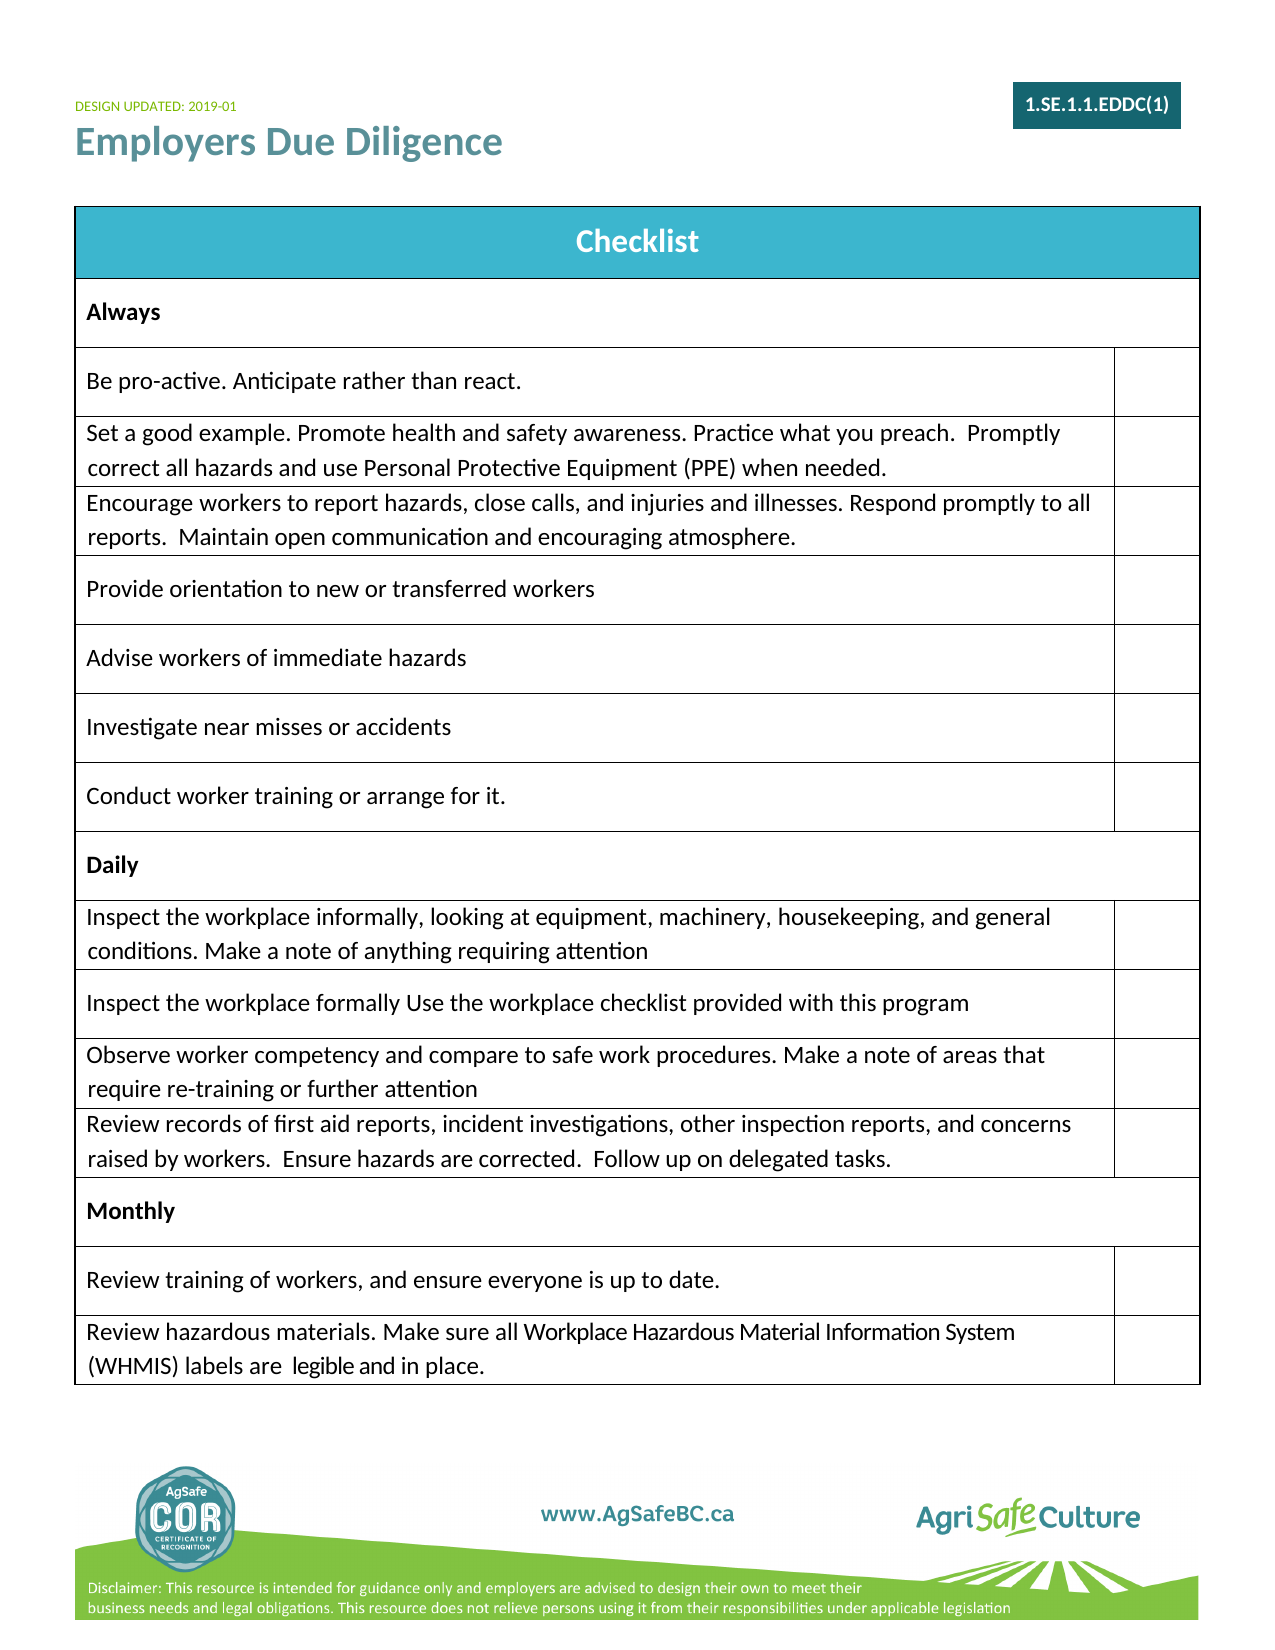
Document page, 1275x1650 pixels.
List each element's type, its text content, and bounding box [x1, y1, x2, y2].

table_cell [1115, 1316, 1199, 1384]
table_cell [1115, 1039, 1199, 1107]
table_cell Review records of first aid reports, incident investigations, other inspection reports, and concerns raised by workers. Ensure hazards are corrected. Follow up on delegated tasks. [76, 1109, 1114, 1177]
table_cell Review training of workers, and ensure everyone is up to date. [76, 1247, 1114, 1315]
table_cell Investigate near misses or accidents [76, 694, 1114, 762]
table_cell [1115, 970, 1199, 1038]
table_cell Set a good example. Promote health and safety awareness. Practice what you preach. Promptly correct all hazards and use Personal Protective Equipment (PPE) when needed. [76, 417, 1114, 486]
table_cell [1115, 417, 1199, 486]
table_cell Observe worker competency and compare to safe work procedures. Make a note of areas that require re-training or further attention [76, 1039, 1114, 1107]
table_cell Inspect the workplace formally Use the workplace checklist provided with this program [76, 970, 1114, 1038]
table_cell [1115, 901, 1199, 969]
table_cell [1115, 348, 1199, 416]
table_cell [1115, 1247, 1199, 1315]
table_cell Encourage workers to report hazards, close calls, and injuries and illnesses. Respond promptly to all reports. Maintain open communication and encouraging atmosphere. [76, 487, 1114, 555]
table_cell Be pro-active. Anticipate rather than react. [76, 348, 1114, 416]
table_cell Review hazardous materials. Make sure all Workplace Hazardous Material Information System (WHMIS) labels are legible and in place. [76, 1316, 1114, 1384]
table_cell [1115, 694, 1199, 762]
table_cell [1115, 625, 1199, 693]
table_cell [1115, 487, 1199, 555]
table_cell Provide orientation to new or transferred workers [76, 556, 1114, 624]
table_cell Monthly [76, 1178, 1199, 1246]
table_cell Inspect the workplace informally, looking at equipment, machinery, housekeeping, and general conditions. Make a note of anything requiring attention [76, 901, 1114, 969]
table_cell [1115, 763, 1199, 831]
table_header Checklist [76, 207, 1199, 278]
table_cell Daily [76, 832, 1199, 900]
table_cell [1115, 556, 1199, 624]
table_cell Advise workers of immediate hazards [76, 625, 1114, 693]
table_cell Always [76, 279, 1199, 347]
table_cell Conduct worker training or arrange for it. [76, 763, 1114, 831]
table_cell [1115, 1109, 1199, 1177]
picture [75, 1463, 1199, 1620]
